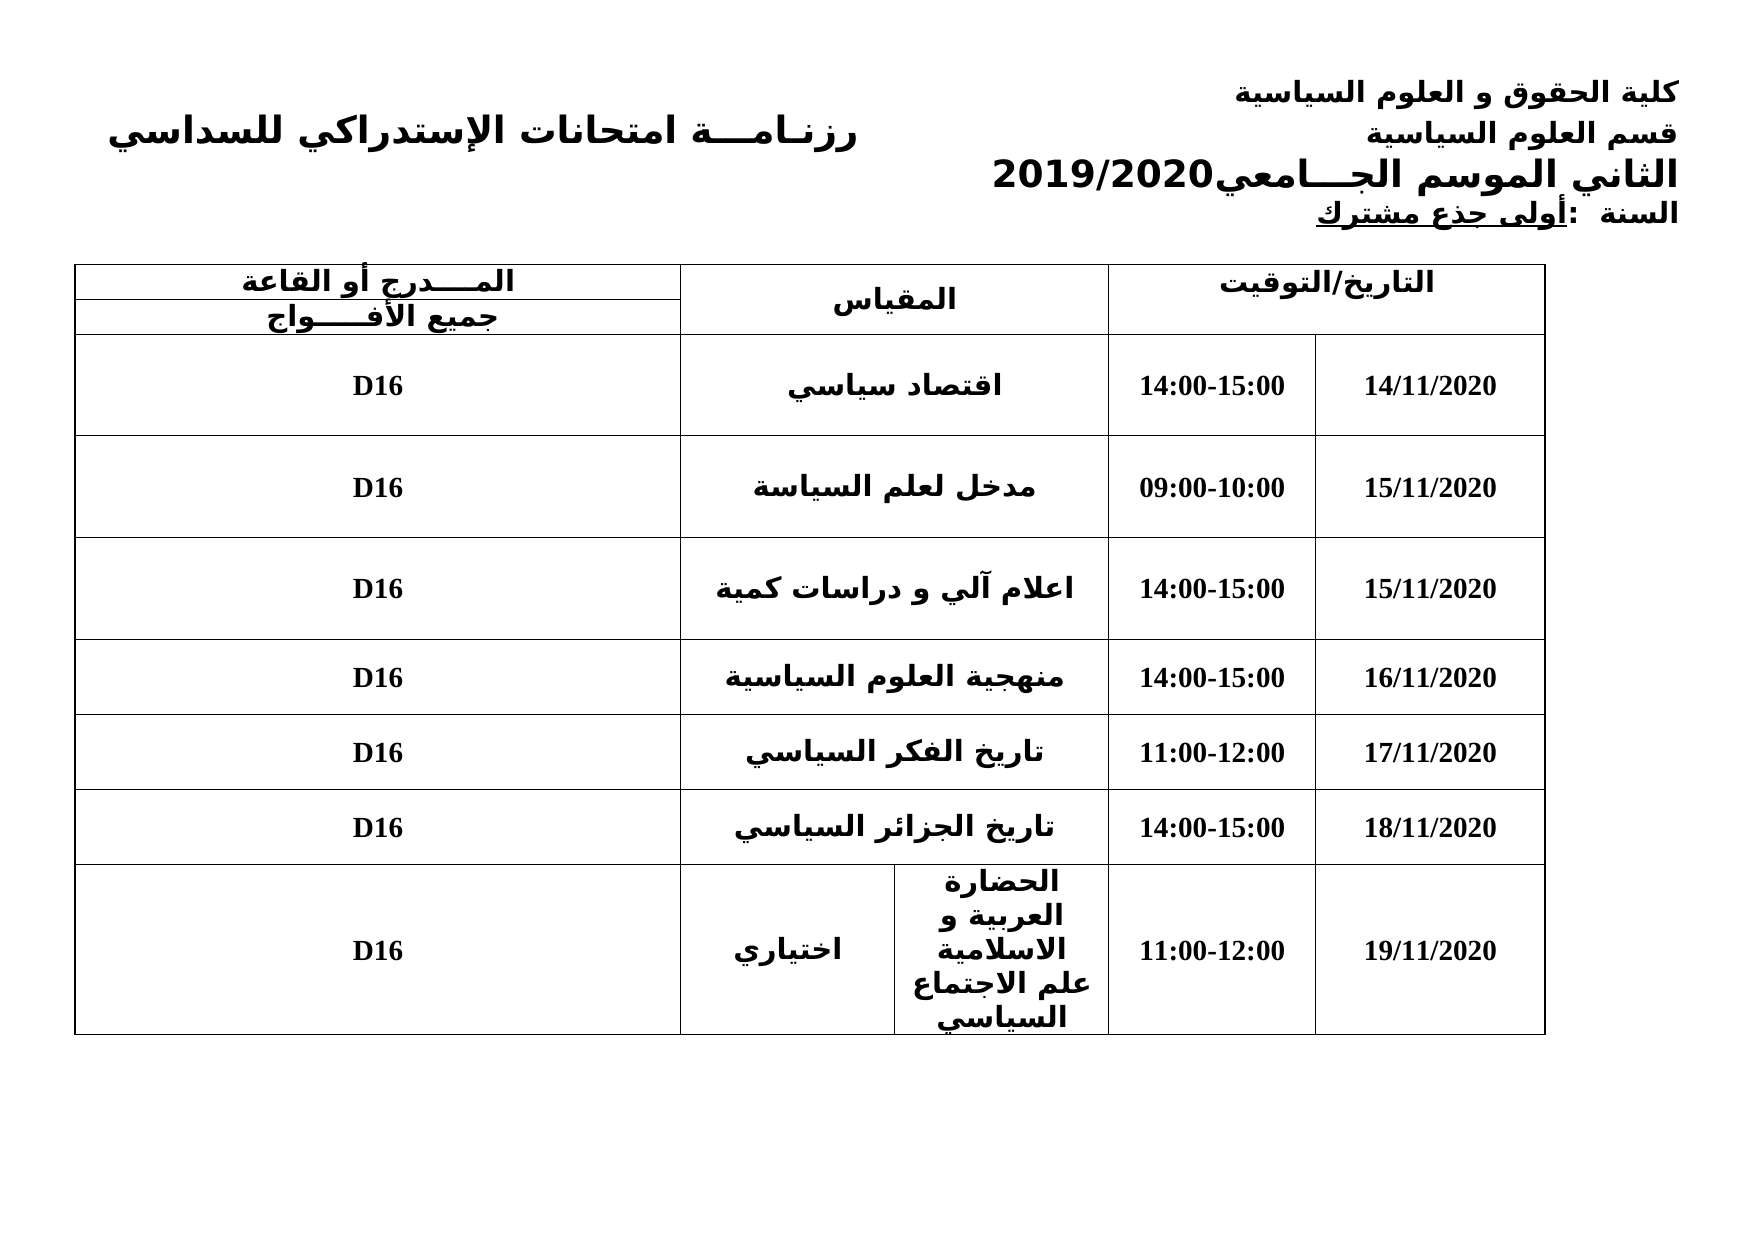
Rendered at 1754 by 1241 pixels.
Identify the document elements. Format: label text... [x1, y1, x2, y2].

table_cell D16 [76, 640, 680, 714]
table_cell 18/11/2020 [1316, 790, 1544, 863]
table_cell D16 [76, 436, 680, 537]
table_cell 14:00-15:00 [1109, 335, 1315, 435]
table_cell 14:00-15:00 [1109, 790, 1315, 863]
table_cell D16 [76, 538, 680, 639]
table_cell اختياري [681, 865, 894, 1034]
table_cell 11:00-12:00 [1109, 865, 1315, 1034]
table_cell اعلام آلي و دراسات كمية [681, 538, 1108, 639]
table_cell D16 [76, 865, 680, 1034]
table_cell 14:00-15:00 [1109, 538, 1315, 639]
table_cell اقتصاد سياسي [681, 335, 1108, 435]
table_cell D16 [76, 715, 680, 788]
table_cell 14/11/2020 [1316, 335, 1544, 435]
table_header المقياس [681, 265, 1108, 334]
table_cell منهجية العلوم السياسية [681, 640, 1108, 714]
table_cell 11:00-12:00 [1109, 715, 1315, 788]
text السنة :أولى جذع مشترك [31, 196, 1679, 230]
table_cell مدخل لعلم السياسة [681, 436, 1108, 537]
text قسم العلوم السياسية رزنـامـــة امتحانات الإستدراكي للسداسي الثاني الموسم الجـــامعي2019/2020 [31, 109, 1679, 196]
table_cell D16 [76, 335, 680, 435]
table_cell 15/11/2020 [1316, 436, 1544, 537]
table_cell D16 [76, 790, 680, 863]
table_cell 19/11/2020 [1316, 865, 1544, 1034]
table_cell جميع الأفـــــواج [76, 300, 680, 334]
table_header المــــدرج أو القاعة [76, 265, 680, 299]
table_cell 09:00-10:00 [1109, 436, 1315, 537]
table_cell تاريخ الجزائر السياسي [681, 790, 1108, 863]
text كلية الحقوق و العلوم السياسية [31, 75, 1679, 109]
table_cell 15/11/2020 [1316, 538, 1544, 639]
table_cell 14:00-15:00 [1109, 640, 1315, 714]
table_cell 17/11/2020 [1316, 715, 1544, 788]
table_cell تاريخ الفكر السياسي [681, 715, 1108, 788]
table_cell الحضارة العربية و الاسلامية علم الاجتماع السياسي [895, 865, 1108, 1034]
table_cell 16/11/2020 [1316, 640, 1544, 714]
table_header التاريخ/التوقيت [1109, 265, 1544, 334]
